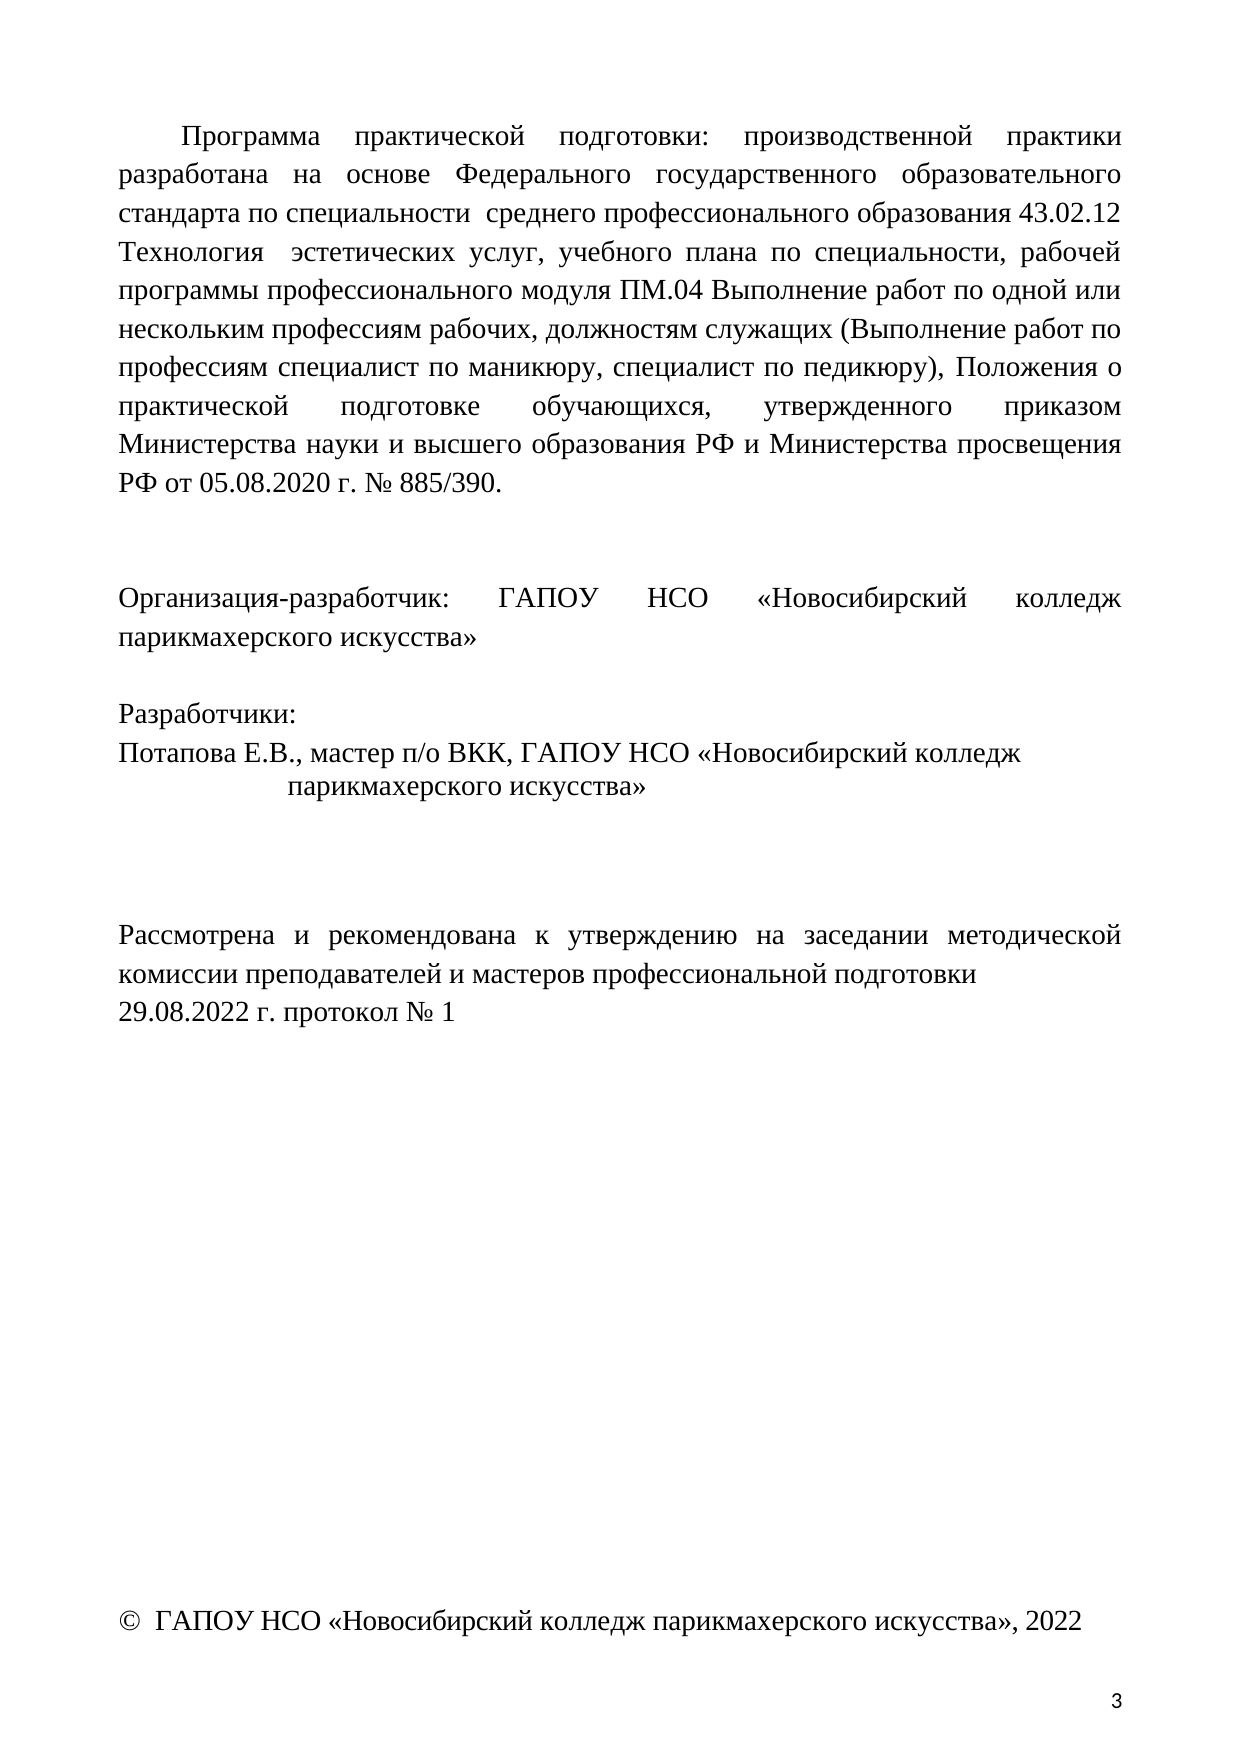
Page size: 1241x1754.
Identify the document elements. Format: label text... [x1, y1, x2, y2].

text Разработчики: [118, 696, 1122, 730]
text © ГАПОУ НСО «Новосибирский колледж парикмахерского искусства», 2022 [118, 1603, 1122, 1636]
text Рассмотрена и рекомендована к утверждению на заседании методической комиссии преподавателей и мастеров профессиональной подготовки [118, 917, 1122, 989]
text Программа практической подготовки: производственной практики разработана на основе Федерального государственного образовательного стандарта по специальности среднего профессионального образования 43.02.12 Технология эстетических услуг, учебного плана по специальности, рабочей программы профессионального модуля ПМ.04 Выполнение работ по одной или нескольким профессиям рабочих, должностям служащих (Выполнение работ по профессиям специалист по маникюру, специалист по педикюру), Положения о практической подготовке обучающихся, утвержденного приказом Министерства науки и высшего образования РФ и Министерства просвещения РФ от 05.08.2020 г. № 885/390. [118, 118, 1122, 498]
text Потапова Е.В., мастер п/о ВКК, ГАПОУ НСО «Новосибирский колледж [118, 735, 1122, 768]
text Организация-разработчик: ГАПОУ НСО «Новосибирский колледж парикмахерского искусства» [118, 581, 1122, 653]
text 29.08.2022 г. протокол № 1 [118, 994, 1122, 1028]
text парикмахерского искусства» [118, 768, 1122, 802]
